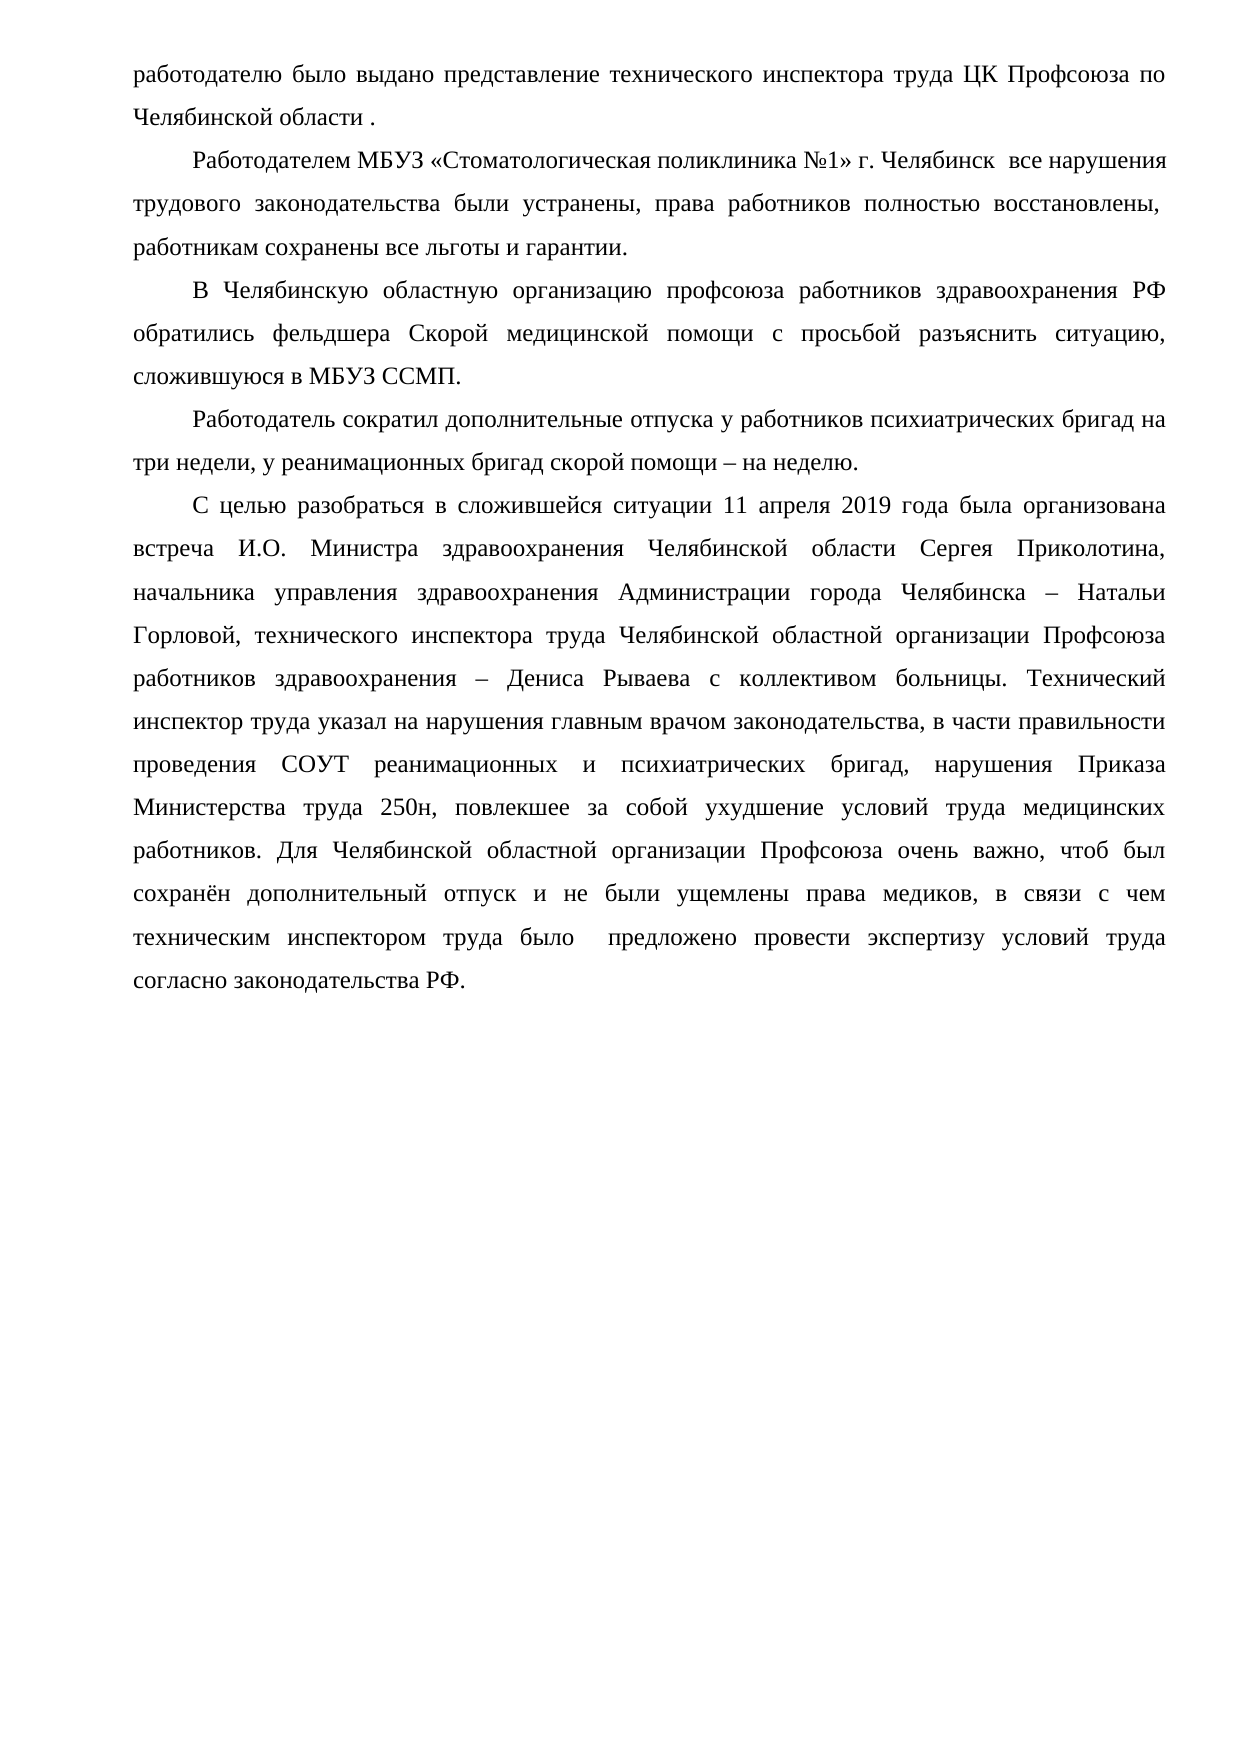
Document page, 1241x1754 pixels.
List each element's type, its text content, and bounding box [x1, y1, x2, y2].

text Работодатель сократил дополнительные отпуска у работников психиатрических бригад на три недели, у реанимационных бригад скорой помощи – на неделю. [133, 404, 1167, 476]
text В Челябинскую областную организацию профсоюза работников здравоохранения РФ обратились фельдшера Скорой медицинской помощи с просьбой разъяснить ситуацию, сложившуюся в МБУЗ ССМП. [133, 275, 1167, 390]
text Работодателем МБУЗ «Стоматологическая поликлиника №1» г. Челябинск все нарушения трудового законодательства были устранены, права работников полностью восстановлены, работникам сохранены все льготы и гарантии. [133, 145, 1167, 260]
text С целью разобраться в сложившейся ситуации 11 апреля 2019 года была организована встреча И.О. Министра здравоохранения Челябинской области Сергея Приколотина, начальника управления здравоохранения Администрации города Челябинска – Натальи Горловой, технического инспектора труда Челябинской областной организации Профсоюза работников здравоохранения – Дениса Рываева с коллективом больницы. Технический инспектор труда указал на нарушения главным врачом законодательства, в части правильности проведения СОУТ реанимационных и психиатрических бригад, нарушения Приказа Министерства труда 250н, повлекшее за собой ухудшение условий труда медицинских работников. Для Челябинской областной организации Профсоюза очень важно, чтоб был сохранён дополнительный отпуск и не были ущемлены права медиков, в связи с чем техническим инспектором труда было предложено провести экспертизу условий труда согласно законодательства РФ. [133, 490, 1167, 993]
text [133, 59, 1167, 131]
